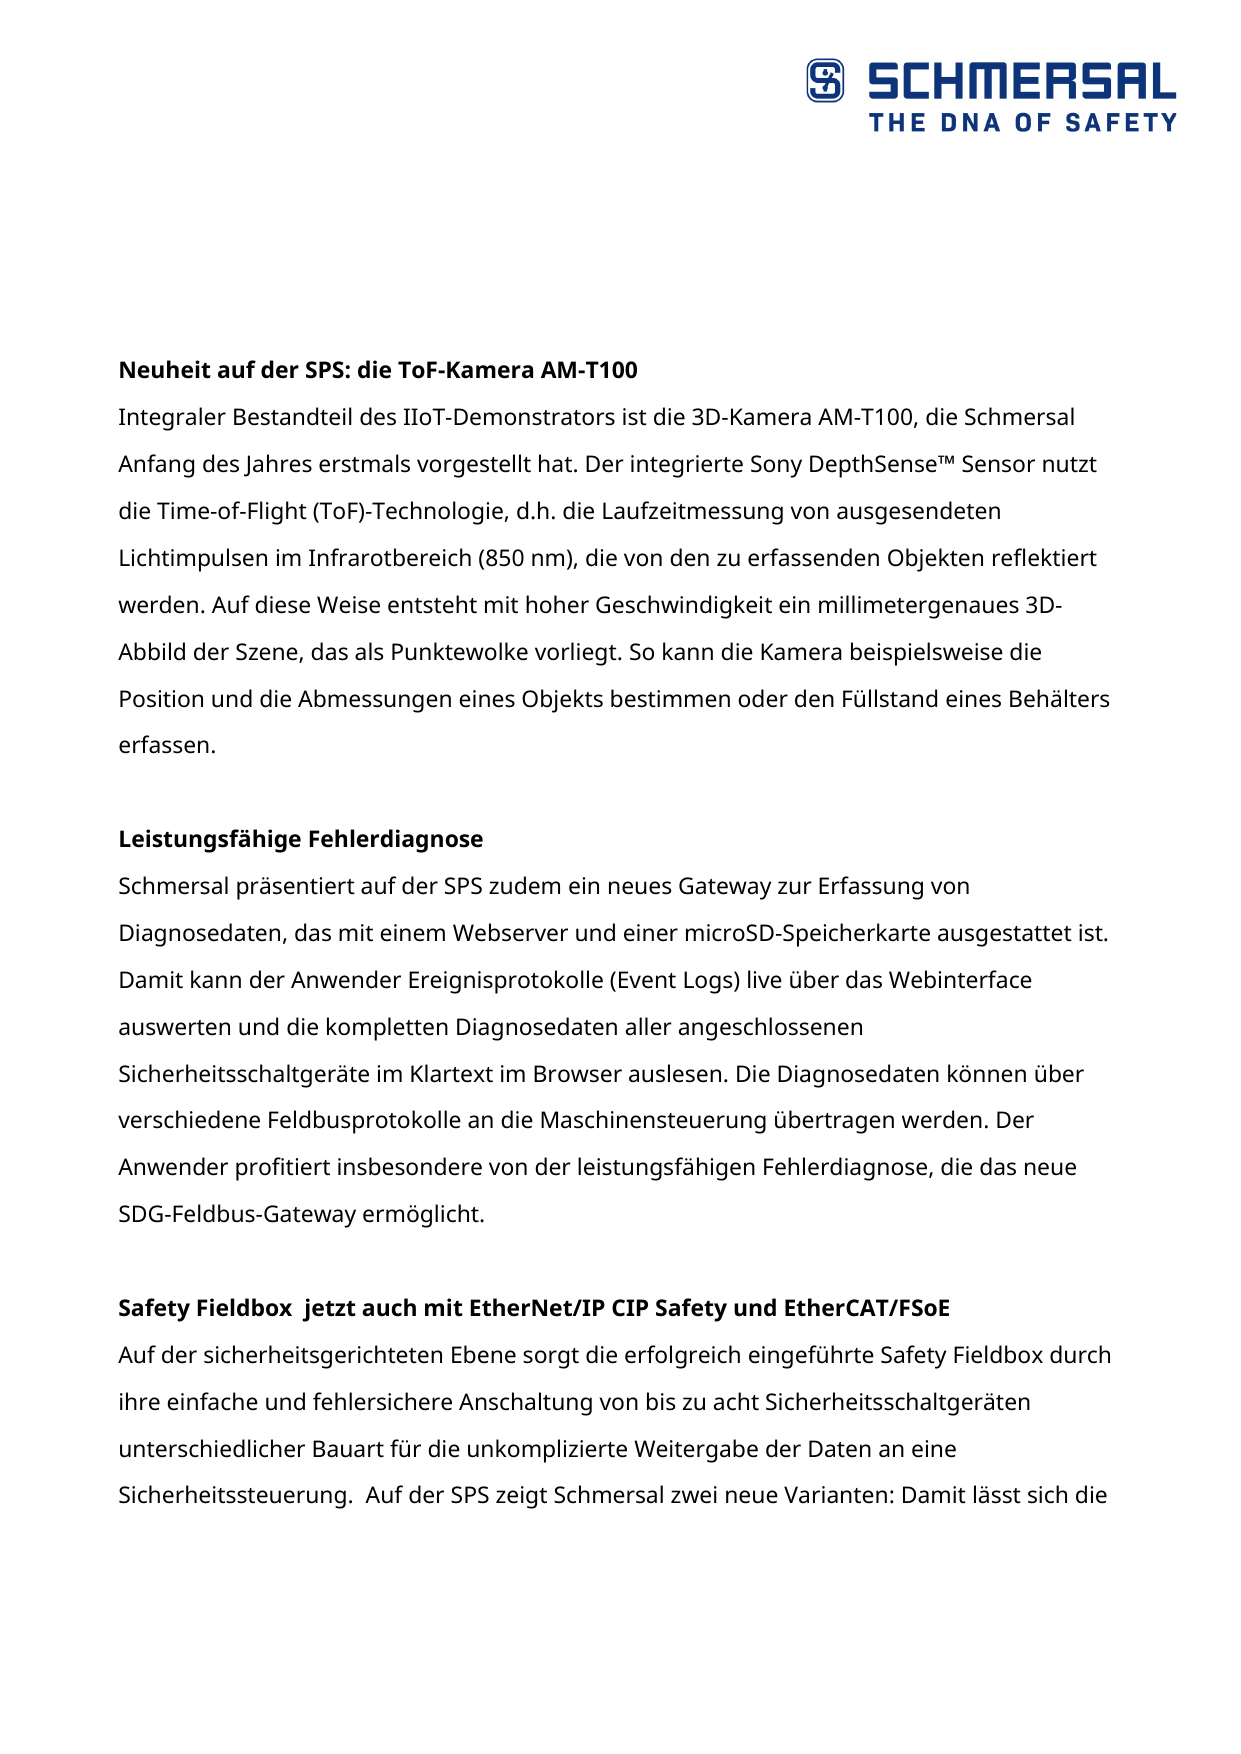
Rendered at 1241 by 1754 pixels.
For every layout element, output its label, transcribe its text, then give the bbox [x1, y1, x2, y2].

text Leistungsfähige Fehlerdiagnose [118, 823, 1122, 854]
picture [806, 58, 1177, 132]
text Integraler Bestandteil des IIoT-Demonstrators ist die 3D-Kamera AM-T100, die Schmersal Anfang des Jahres erstmals vorgestellt hat. Der integrierte Sony DepthSense™ Sensor nutzt die Time-of-Flight (ToF)-Technologie, d.h. die Laufzeitmessung von ausgesendeten Lichtimpulsen im Infrarotbereich (850 nm), die von den zu erfassenden Objekten reflektiert werden. Auf diese Weise entsteht mit hoher Geschwindigkeit ein millimetergenaues 3D-Abbild der Szene, das als Punktewolke vorliegt. So kann die Kamera beispielsweise die Position und die Abmessungen eines Objekts bestimmen oder den Füllstand eines Behälters erfassen. [118, 401, 1122, 761]
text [118, 1339, 1122, 1511]
text Schmersal präsentiert auf der SPS zudem ein neues Gateway zur Erfassung von Diagnosedaten, das mit einem Webserver und einer microSD-Speicherkarte ausgestattet ist. Damit kann der Anwender Ereignisprotokolle (Event Logs) live über das Webinterface auswerten und die kompletten Diagnosedaten aller angeschlossenen Sicherheitsschaltgeräte im Klartext im Browser auslesen. Die Diagnosedaten können über verschiedene Feldbusprotokolle an die Maschinensteuerung übertragen werden. Der Anwender profitiert insbesondere von der leistungsfähigen Fehlerdiagnose, die das neue SDG-Feldbus-Gateway ermöglicht. [118, 870, 1122, 1229]
text Neuheit auf der SPS: die ToF-Kamera AM-T100 [118, 354, 1122, 386]
text Safety Fieldbox jetzt auch mit EtherNet/IP CIP Safety und EtherCAT/FSoE [118, 1292, 1122, 1323]
